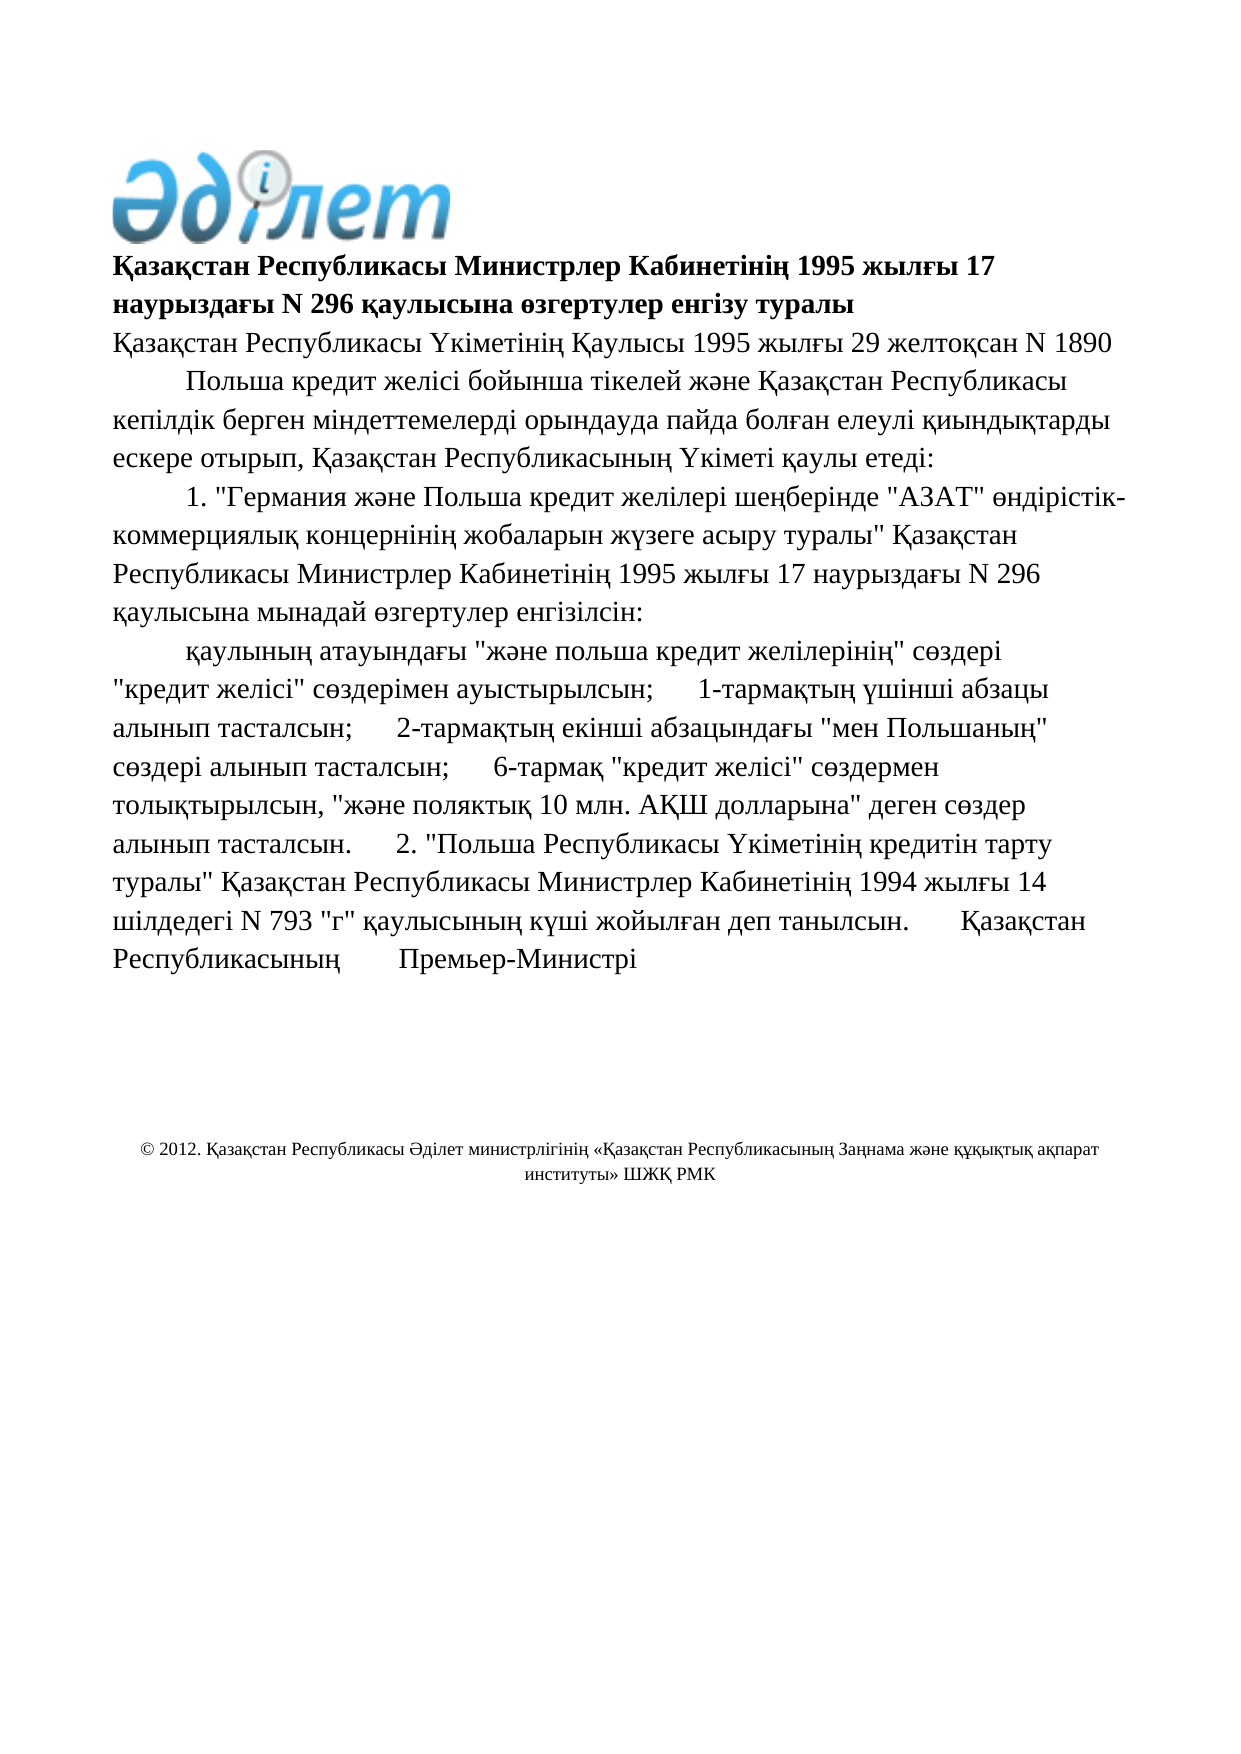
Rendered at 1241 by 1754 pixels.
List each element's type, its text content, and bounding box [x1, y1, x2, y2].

text "кредит желiсi" сөздерiмен ауыстырылсын; 1-тармақтың үшiншi абзацы алынып тасталсын; 2-тармақтың екiншi абзацындағы "мен Польшаның" сөздерi алынып тасталсын; 6-тармақ "кредит желiсi" сөздермен толықтырылсын, "және поляктық 10 млн. АҚШ долларына" деген сөздер алынып тасталсын. 2. "Польша Республикасы Үкiметiнiң кредитiн тарту туралы" Қазақстан Республикасы Министрлер Кабинетiнiң 1994 жылғы 14 шiлдедегi N 793 "г" қаулысының күшi жойылған деп танылсын. Қазақстан Республикасының Премьер-Министрi [112, 672, 1128, 975]
picture [112, 150, 451, 244]
text Қазақстан Республикасы Министрлер Кабинетiнiң 1995 жылғы 17 наурыздағы N 296 қаулысына өзгертулер енгiзу туралы [112, 248, 1128, 320]
text Қазақстан Республикасы Үкiметiнiң Қаулысы 1995 жылғы 29 желтоқсан N 1890 [112, 325, 1128, 358]
text © 2012. Қазақстан Республикасы Әділет министрлігінің «Қазақстан Республикасының Заңнама және құқықтық ақпарат институты» ШЖҚ РМК [112, 1138, 1128, 1184]
text Польша кредит желiсi бойынша тiкелей және Қазақстан Республикасы кепiлдiк берген мiндеттемелердi орындауда пайда болған елеулi қиындықтарды ескере отырып, Қазақстан Республикасының Үкiметi қаулы етедi: 1. "Германия және Польша кредит желiлерi шеңберiнде "АЗАТ" өндiрiстiк-коммерциялық концернiнiң жобаларын жүзеге асыру туралы" Қазақстан Республикасы Министрлер Кабинетiнiң 1995 жылғы 17 наурыздағы N 296 қаулысына мынадай өзгертулер енгiзiлсiн: қаулының атауындағы "және польша кредит желiлерiнiң" сөздерi [112, 363, 1128, 667]
